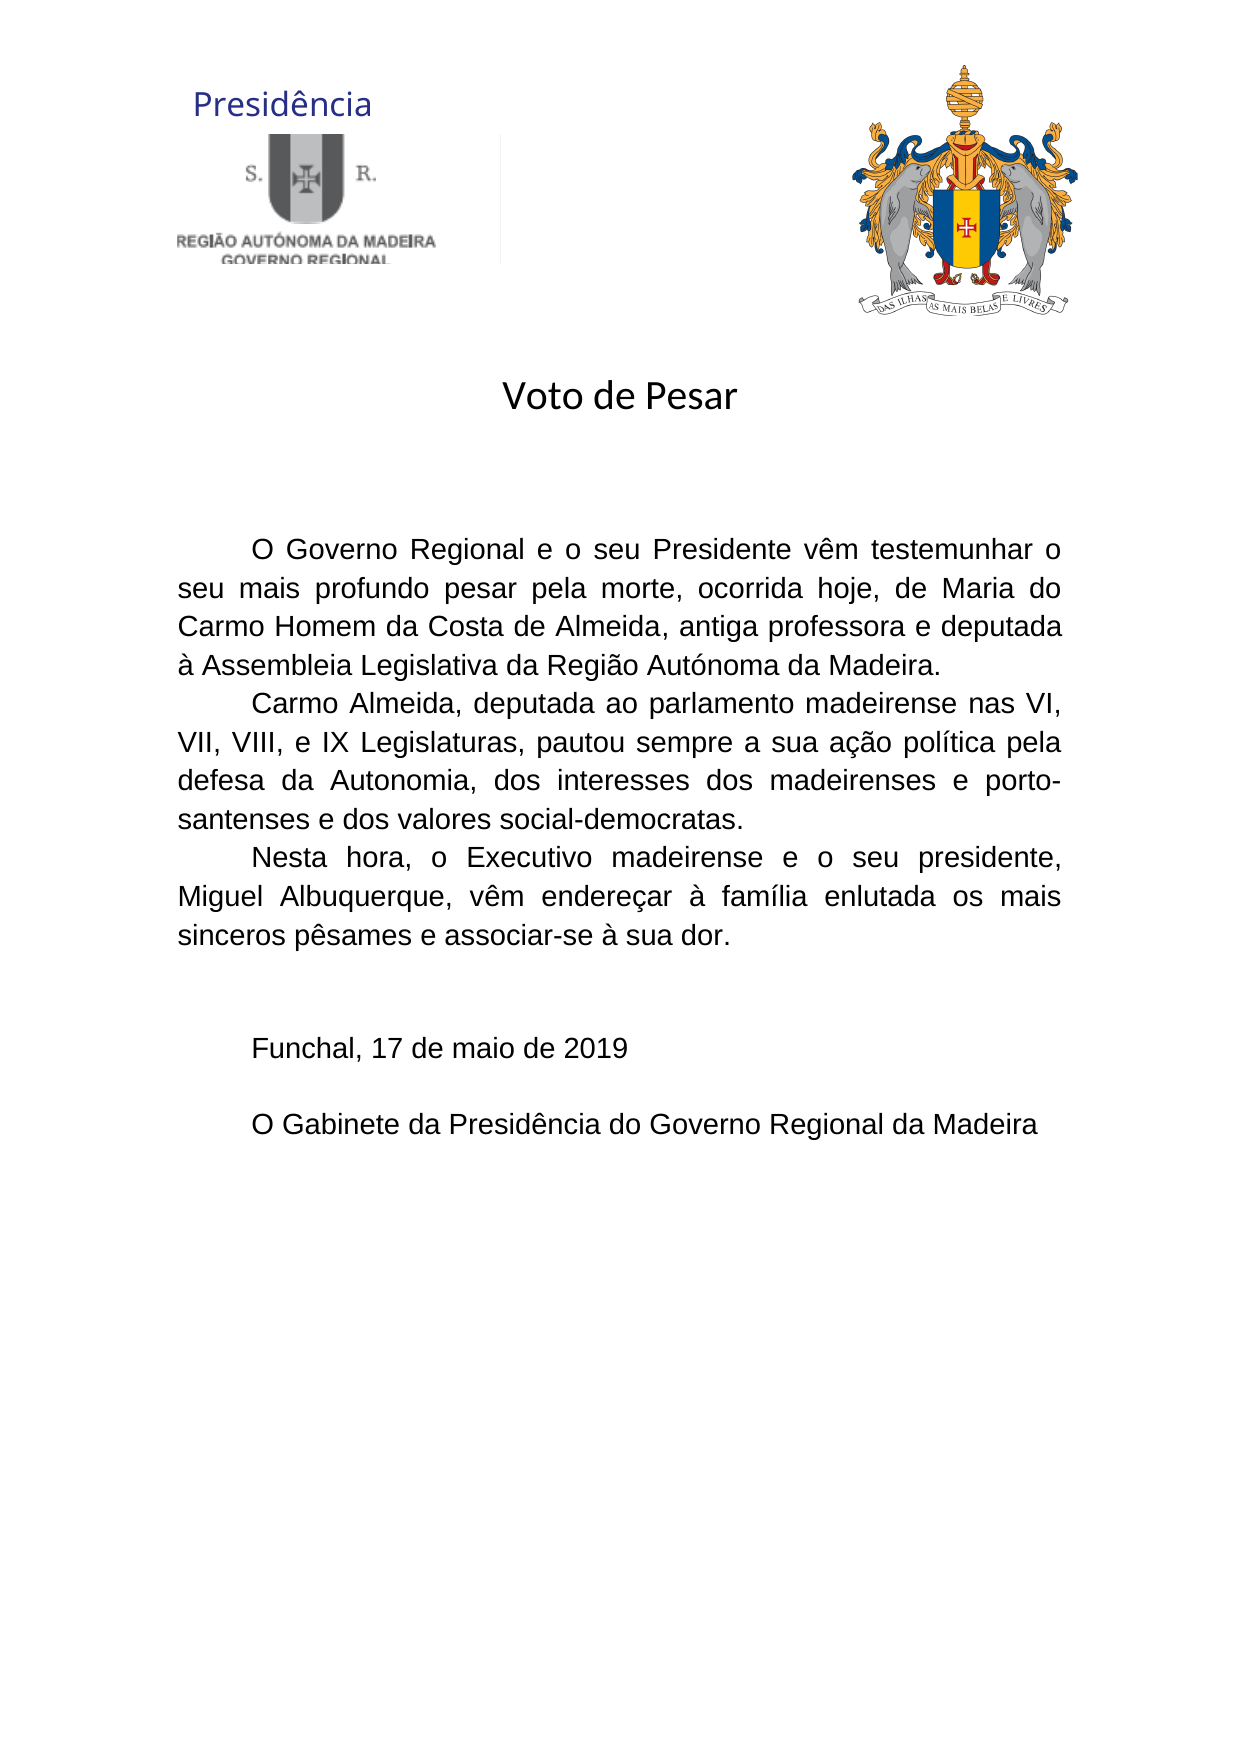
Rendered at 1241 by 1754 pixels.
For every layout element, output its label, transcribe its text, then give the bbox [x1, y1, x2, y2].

text O Gabinete da Presidência do Governo Regional da Madeira [177, 1107, 1063, 1140]
text Carmo Almeida, deputada ao parlamento madeirense nas VI, VII, VIII, e IX Legislaturas, pautou sempre a sua ação política pela defesa da Autonomia, dos interesses dos madeirenses e porto-santenses e dos valores social-democratas. [177, 686, 1063, 836]
text O Governo Regional e o seu Presidente vêm testemunhar o seu mais profundo pesar pela morte, ocorrida hoje, de Maria do Carmo Homem da Costa de Almeida, antiga professora e deputada à Assembleia Legislativa da Região Autónoma da Madeira. [177, 532, 1063, 681]
text Funchal, 17 de maio de 2019 [177, 1031, 1063, 1065]
text Nesta hora, o Executivo madeirense e o seu presidente, Miguel Albuquerque, vêm endereçar à família enlutada os mais sinceros pêsames e associar-se à sua dor. [177, 841, 1063, 951]
text Voto de Pesar [177, 369, 1063, 420]
